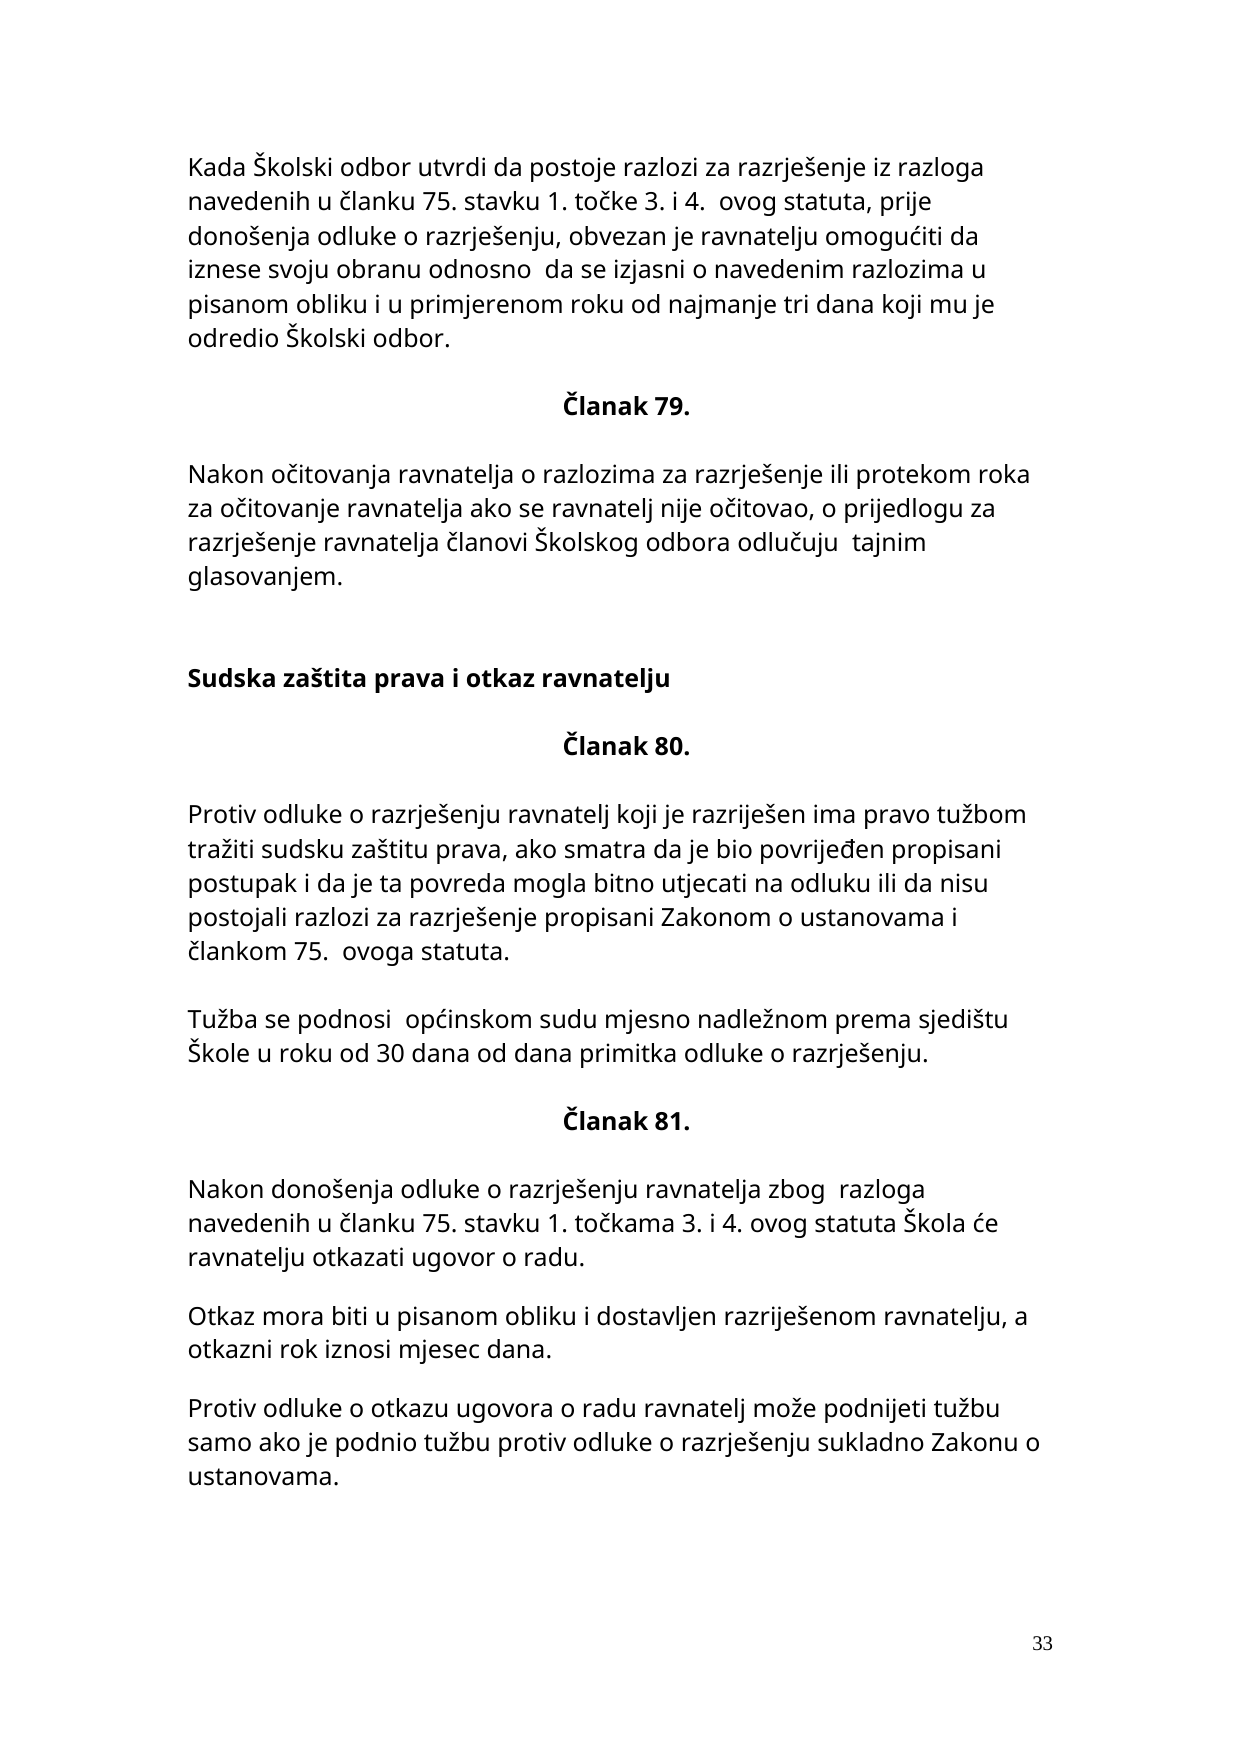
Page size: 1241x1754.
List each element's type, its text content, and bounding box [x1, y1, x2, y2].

text Kada Školski odbor utvrdi da postoje razlozi za razrješenje iz razloga navedenih u članku 75. stavku 1. točke 3. i 4. ovog statuta, prije donošenja odluke o razrješenju, obvezan je ravnatelju omogućiti da iznese svoju obranu odnosno da se izjasni o navedenim razlozima u pisanom obliku i u primjerenom roku od najmanje tri dana koji mu je odredio Školski odbor. [187, 150, 1053, 354]
text Nakon donošenja odluke o razrješenju ravnatelja zbog razloga navedenih u članku 75. stavku 1. točkama 3. i 4. ovog statuta Škola će ravnatelju otkazati ugovor o radu. [187, 1172, 1053, 1274]
text Nakon očitovanja ravnatelja o razlozima za razrješenje ili protekom roka za očitovanje ravnatelja ako se ravnatelj nije očitovao, o prijedlogu za razrješenje ravnatelja članovi Školskog odbora odlučuju tajnim glasovanjem. [187, 457, 1053, 593]
text Članak 79. [187, 388, 1053, 422]
text Članak 80. [187, 729, 1053, 763]
text Protiv odluke o otkazu ugovora o radu ravnatelj može podnijeti tužbu samo ako je podnio tužbu protiv odluke o razrješenju sukladno Zakonu o ustanovama. [187, 1390, 1053, 1492]
text Tužba se podnosi općinskom sudu mjesno nadležnom prema sjedištu Škole u roku od 30 dana od dana primitka odluke o razrješenju. [187, 1002, 1053, 1070]
text Članak 81. [187, 1104, 1053, 1138]
text Otkaz mora biti u pisanom obliku i dostavljen razriješenom ravnatelju, a otkazni rok iznosi mjesec dana. [187, 1298, 1053, 1366]
text Protiv odluke o razrješenju ravnatelj koji je razriješen ima pravo tužbom tražiti sudsku zaštitu prava, ako smatra da je bio povrijeđen propisani postupak i da je ta povreda mogla bitno utjecati na odluku ili da nisu postojali razlozi za razrješenje propisani Zakonom o ustanovama i člankom 75. ovoga statuta. [187, 797, 1053, 967]
text Sudska zaštita prava i otkaz ravnatelju [187, 661, 1053, 695]
